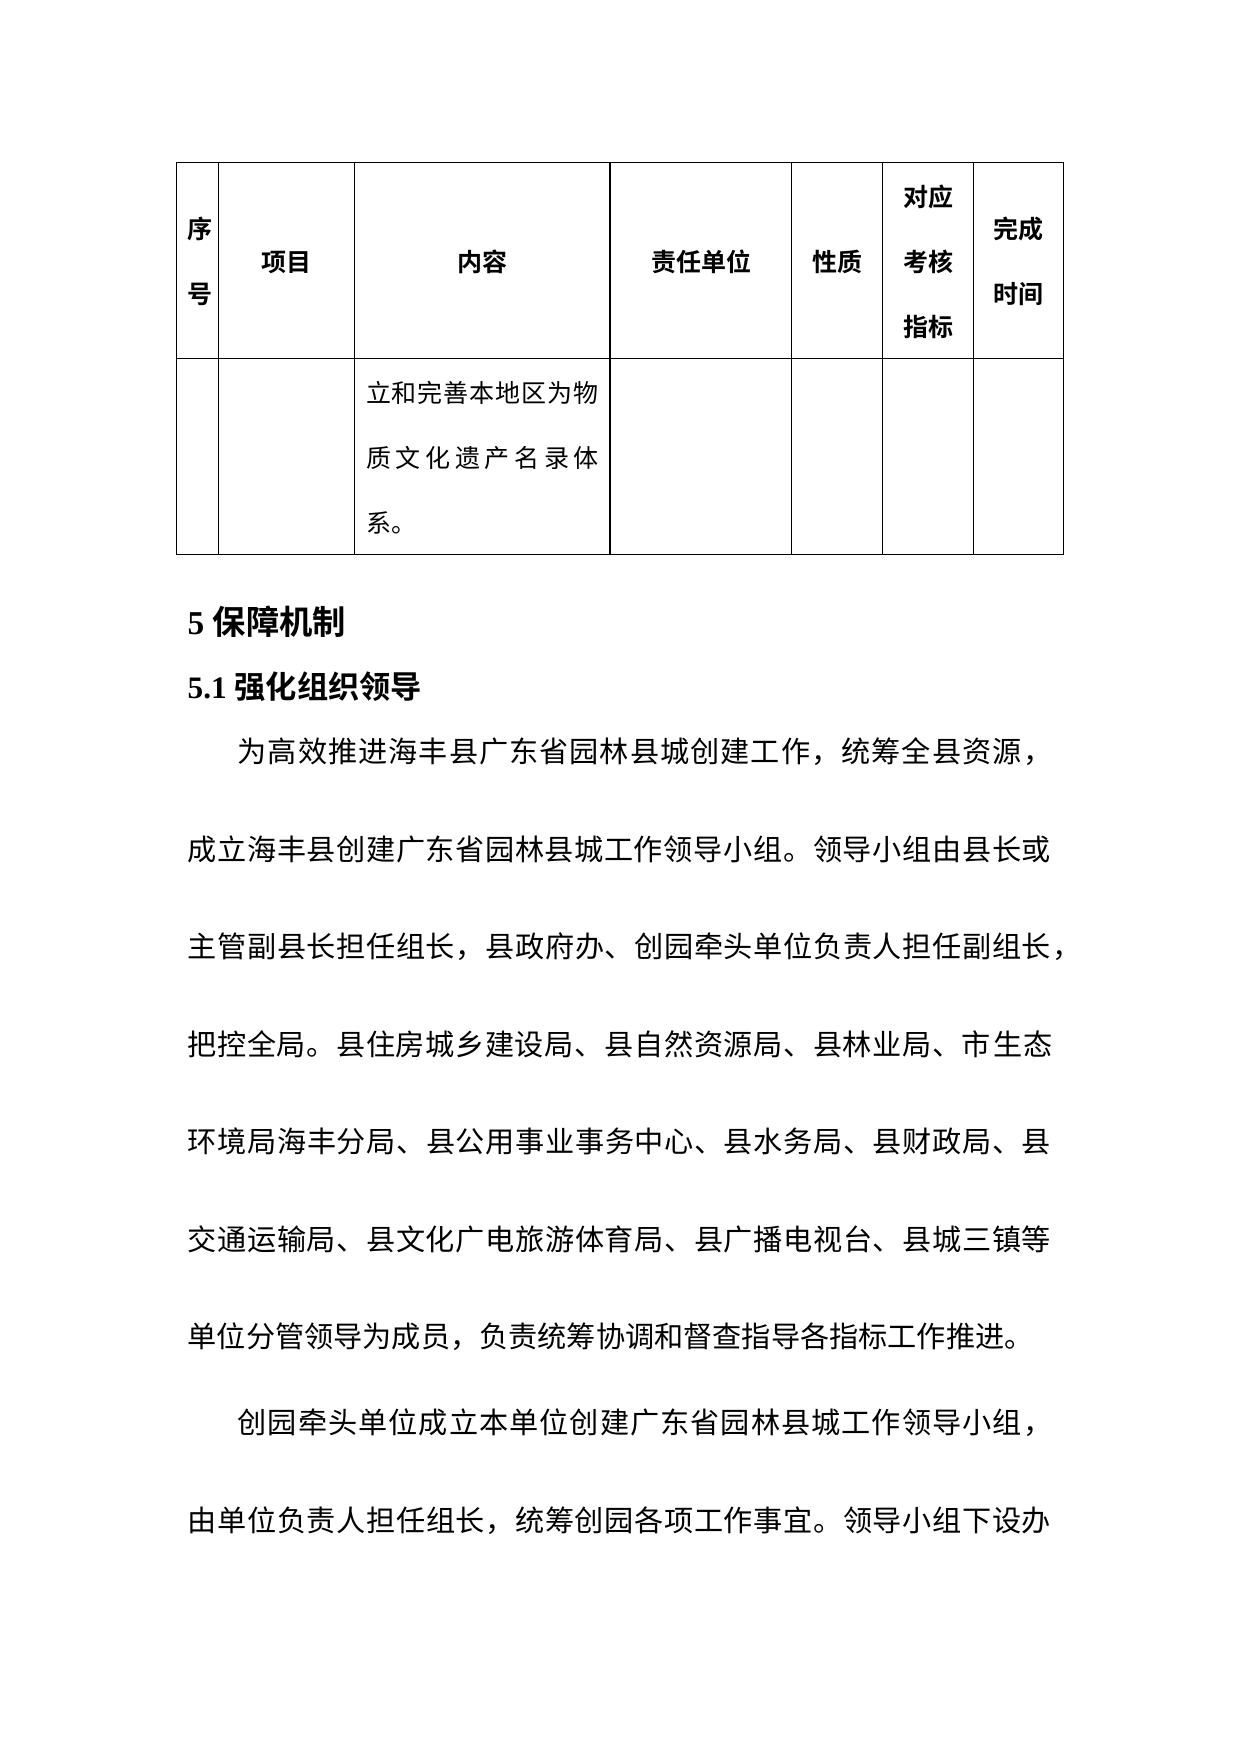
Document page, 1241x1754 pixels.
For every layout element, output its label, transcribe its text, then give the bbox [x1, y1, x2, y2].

table_header 序号 [177, 163, 218, 358]
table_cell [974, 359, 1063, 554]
table_header 责任单位 [611, 163, 791, 358]
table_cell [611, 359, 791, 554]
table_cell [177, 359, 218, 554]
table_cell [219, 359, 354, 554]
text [187, 1389, 1053, 1551]
table_header 项目 [219, 163, 354, 358]
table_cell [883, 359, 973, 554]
table_header 对应考核指标 [883, 163, 973, 358]
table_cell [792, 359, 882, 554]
subtitle 5.1 强化组织领导 [187, 653, 1053, 718]
table_header 完成时间 [974, 163, 1063, 358]
table_header 内容 [355, 163, 609, 358]
text 为高效推进海丰县广东省园林县城创建工作，统筹全县资源，成立海丰县创建广东省园林县城工作领导小组。领导小组由县长或主管副县长担任组长，县政府办、创园牵头单位负责人担任副组长，把控全局。县住房城乡建设局、县自然资源局、县林业局、市生态环境局海丰分局、县公用事业事务中心、县水务局、县财政局、县交通运输局、县文化广电旅游体育局、县广播电视台、县城三镇等单位分管领导为成员，负责统筹协调和督查指导各指标工作推进。 [187, 718, 1053, 1368]
subtitle 5 保障机制 [187, 588, 1053, 653]
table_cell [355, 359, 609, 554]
table_header 性质 [792, 163, 882, 358]
